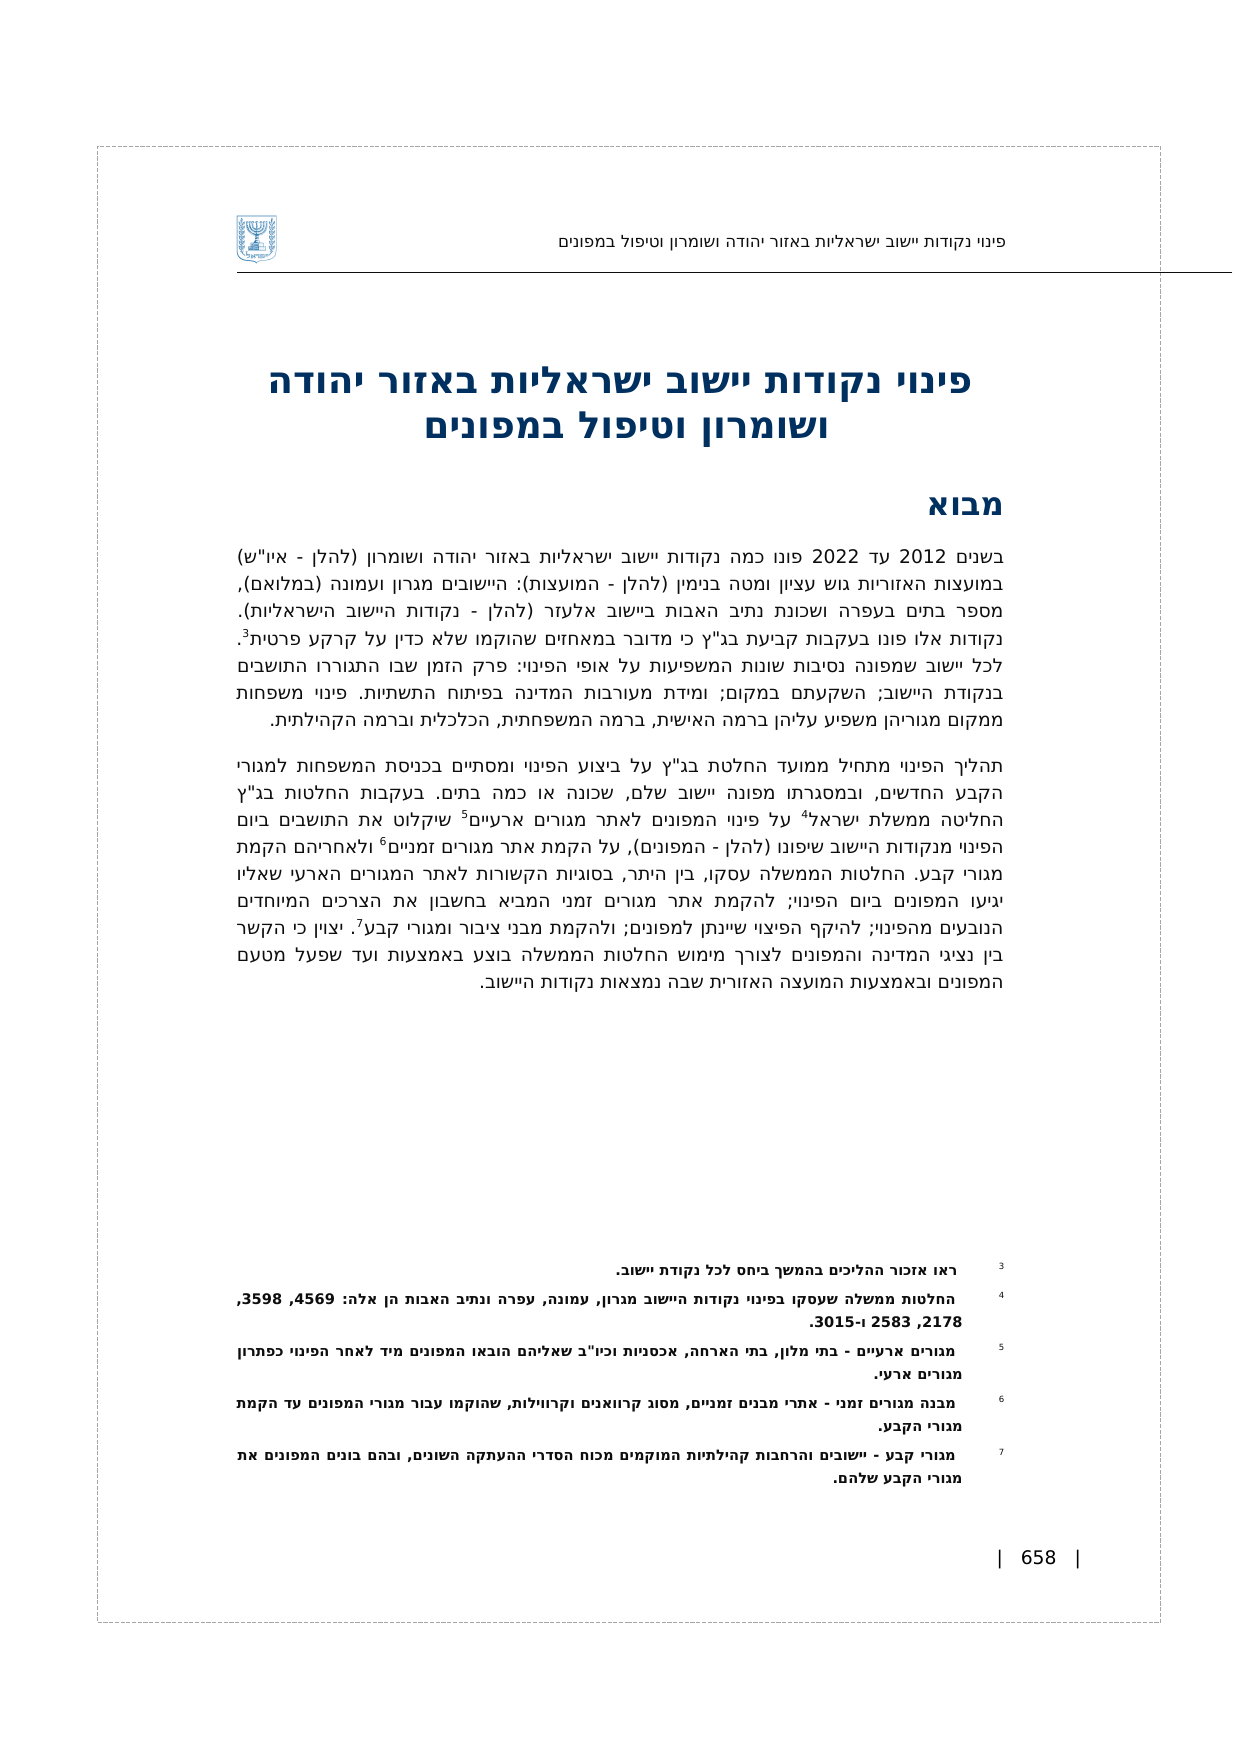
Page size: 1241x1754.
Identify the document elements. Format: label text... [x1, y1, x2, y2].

text מבוא [236, 486, 1004, 523]
text בשנים 2012 עד 2022 פונו כמה נקודות יישוב ישראליות באזור יהודה ושומרון (להלן - איו"ש) במועצות האזוריות גוש עציון ומטה בנימין (להלן - המועצות): היישובים מגרון ועמונה (במלואם), מספר בתים בעפרה ושכונת נתיב האבות ביישוב אלעזר (להלן - נקודות היישוב הישראליות). נקודות אלו פונו בעקבות קביעת בג"ץ כי מדובר במאחזים שהוקמו שלא כדין על קרקע פרטית. לכל יישוב שמפונה נסיבות שונות המשפיעות על אופי הפינוי: פרק הזמן שבו התגוררו התושבים בנקודת היישוב; השקעתם במקום; ומידת מעורבות המדינה בפיתוח התשתיות. פינוי משפחות ממקום מגוריהן משפיע עליהן ברמה האישית, ברמה המשפחתית, הכלכלית וברמה הקהילתית. [236, 542, 1004, 732]
text תהליך הפינוי מתחיל ממועד החלטת בג"ץ על ביצוע הפינוי ומסתיים בכניסת המשפחות למגורי הקבע החדשים, ובמסגרתו מפונה יישוב שלם, שכונה או כמה בתים. בעקבות החלטות בג"ץ החליטה ממשלת ישראל על פינוי המפונים לאתר מגורים ארעיים שיקלוט את התושבים ביום הפינוי מנקודות היישוב שיפונו (להלן - המפונים), על הקמת אתר מגורים זמניים ולאחריהם הקמת מגורי קבע. החלטות הממשלה עסקו, בין היתר, בסוגיות הקשורות לאתר המגורים הארעי שאליו יגיעו המפונים ביום הפינוי; להקמת אתר מגורים זמני המביא בחשבון את הצרכים המיוחדים הנובעים מהפינוי; להיקף הפיצוי שיינתן למפונים; ולהקמת מבני ציבור ומגורי קבע. יצוין כי הקשר בין נציגי המדינה והמפונים לצורך מימוש החלטות הממשלה בוצע באמצעות ועד שפעל מטעם המפונים ובאמצעות המועצה האזורית שבה נמצאות נקודות היישוב. [236, 750, 1004, 994]
text פינוי נקודות יישוב ישראליות באזור יהודה ושומרון וטיפול במפונים [236, 356, 1004, 448]
